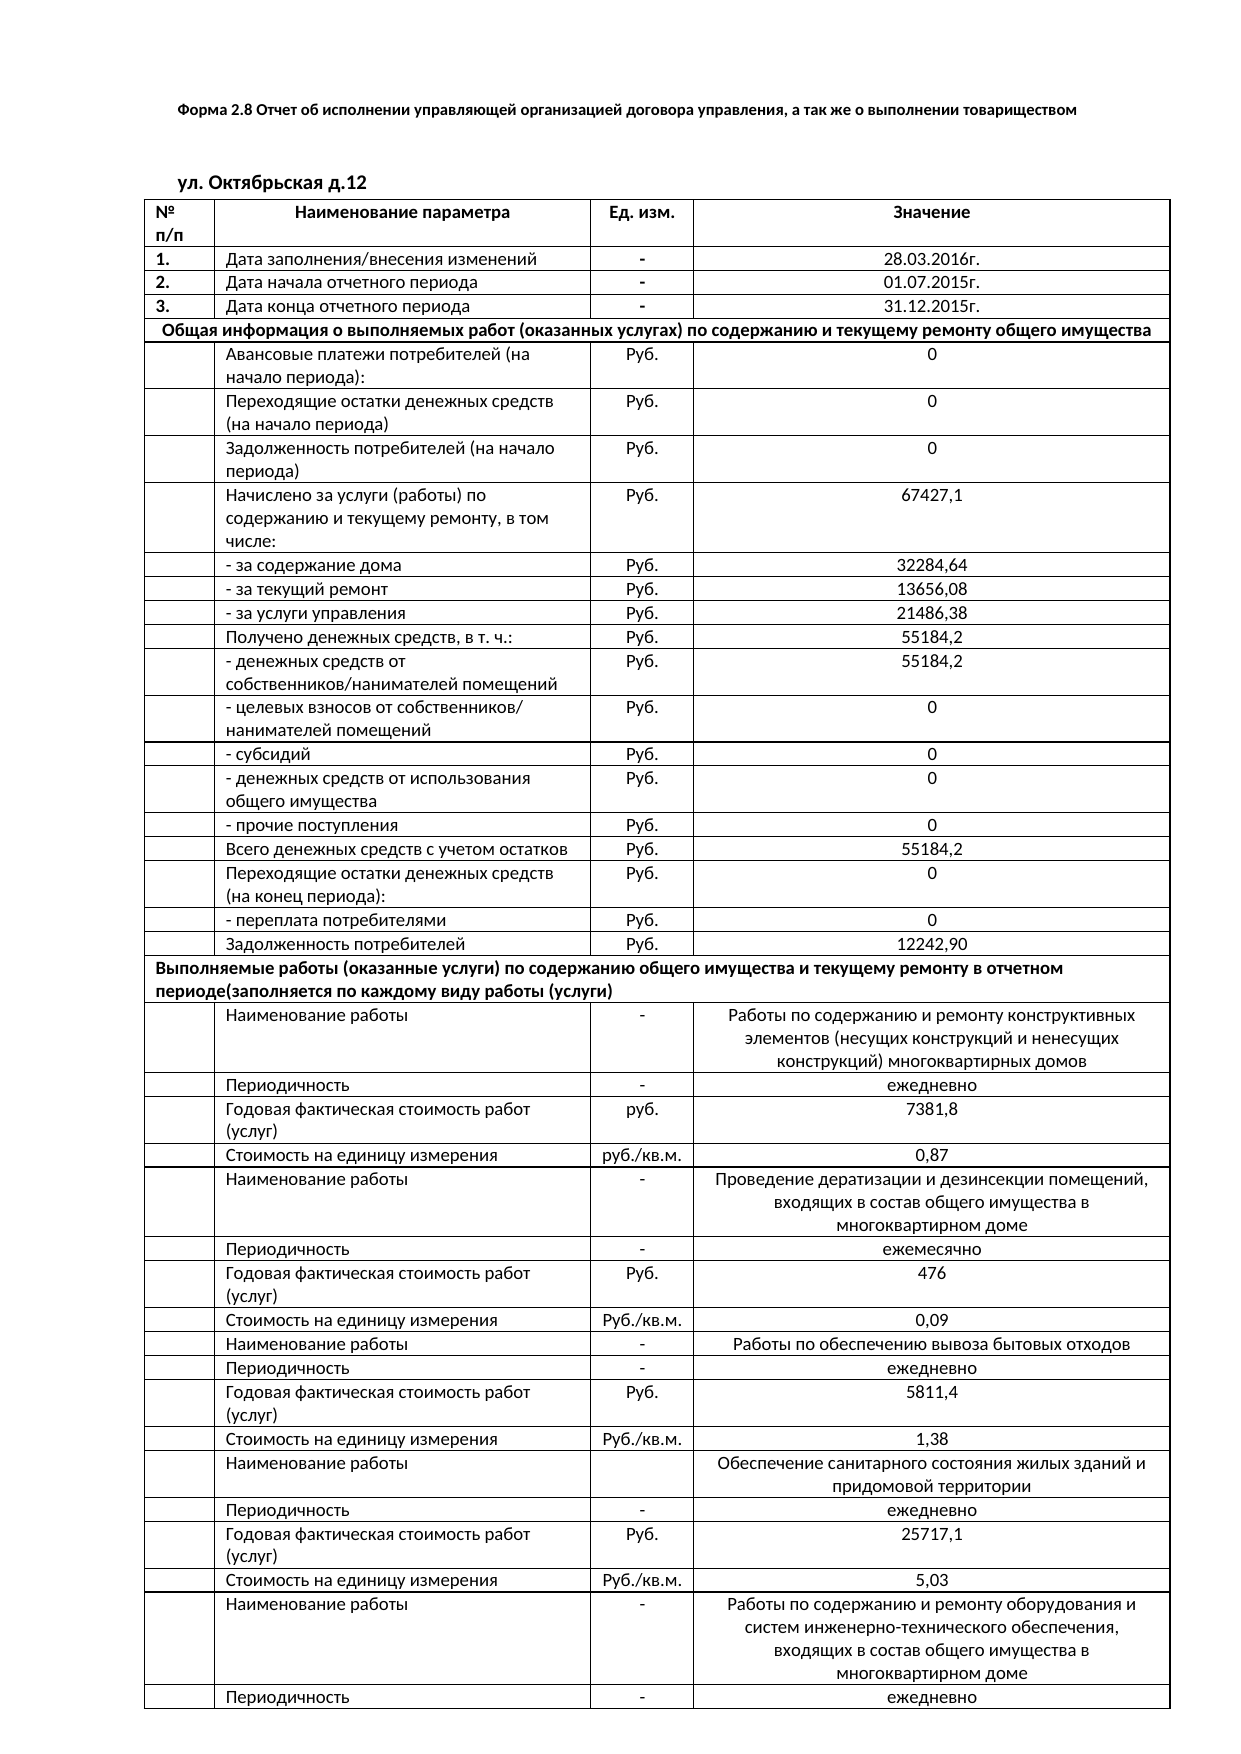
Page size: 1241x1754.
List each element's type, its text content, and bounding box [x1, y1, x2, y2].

table_cell ежедневно [694, 1685, 1169, 1708]
table_cell [145, 601, 214, 624]
table_cell Работы по содержанию и ремонту оборудования и систем инженерно-технического обеспечения, входящих в состав общего имущества в многоквартирном доме [694, 1593, 1169, 1684]
table_cell Наименование работы [215, 1593, 590, 1684]
table_cell Руб. [591, 813, 693, 836]
table_cell 0 [694, 696, 1169, 741]
table_cell Дата начала отчетного периода [215, 271, 590, 293]
table_cell 5,03 [694, 1569, 1169, 1591]
table_cell ежедневно [694, 1498, 1169, 1521]
table_cell ежедневно [694, 1073, 1169, 1096]
table_cell [145, 389, 214, 435]
table_cell 2. [145, 271, 214, 293]
table_cell Руб. [591, 861, 693, 907]
table_cell Руб. [591, 577, 693, 600]
table_cell [145, 908, 214, 931]
table_cell - [591, 1356, 693, 1379]
table_cell Годовая фактическая стоимость работ (услуг) [215, 1522, 590, 1567]
text Форма 2.8 Отчет об исполнении управляющей организацией договора управления, а так же о выполнении товариществом [177, 99, 1152, 120]
table_cell [145, 1308, 214, 1331]
table_cell Руб./кв.м. [591, 1427, 693, 1450]
table_cell - [591, 295, 693, 317]
table_cell 32284,64 [694, 553, 1169, 576]
table_cell [591, 1451, 693, 1497]
table_cell Руб. [591, 625, 693, 648]
table_cell [145, 1356, 214, 1379]
table_cell [145, 837, 214, 860]
table_cell [145, 696, 214, 741]
table_cell Дата конца отчетного периода [215, 295, 590, 317]
table_cell [145, 343, 214, 388]
table_cell Стоимость на единицу измерения [215, 1569, 590, 1591]
table_cell Руб. [591, 908, 693, 931]
table_cell - [591, 1003, 693, 1072]
table_cell [145, 1332, 214, 1355]
table_cell [145, 1569, 214, 1591]
table_cell [145, 766, 214, 812]
table_cell 0 [694, 813, 1169, 836]
table_cell Периодичность [215, 1237, 590, 1260]
table_cell - [591, 1593, 693, 1684]
table_cell Стоимость на единицу измерения [215, 1308, 590, 1331]
table_cell 31.12.2015г. [694, 295, 1169, 317]
table_cell 1. [145, 247, 214, 269]
table_cell [145, 813, 214, 836]
table_cell 0 [694, 436, 1169, 482]
table_cell - денежных средств от использования общего имущества [215, 766, 590, 812]
table_cell [145, 1427, 214, 1450]
table_cell [145, 1380, 214, 1426]
table_cell Руб. [591, 932, 693, 955]
table_cell Наименование работы [215, 1332, 590, 1355]
table_cell 01.07.2015г. [694, 271, 1169, 293]
table_cell - [591, 1168, 693, 1236]
table_cell 5811,4 [694, 1380, 1169, 1426]
table_cell 3. [145, 295, 214, 317]
table_cell Задолженность потребителей (на начало периода) [215, 436, 590, 482]
table_cell Руб. [591, 553, 693, 576]
table_cell 55184,2 [694, 625, 1169, 648]
table_cell Переходящие остатки денежных средств (на начало периода) [215, 389, 590, 435]
table_cell Получено денежных средств, в т. ч.: [215, 625, 590, 648]
table_cell - [591, 271, 693, 293]
table_cell руб./кв.м. [591, 1144, 693, 1166]
table_cell [145, 1168, 214, 1236]
table_cell [145, 1685, 214, 1708]
table_cell Руб. [591, 601, 693, 624]
table_cell [145, 1144, 214, 1166]
table_cell Выполняемые работы (оказанные услуги) по содержанию общего имущества и текущему ремонту в отчетном периоде(заполняется по каждому виду работы (услуги) [145, 956, 1169, 1002]
table_cell Руб. [591, 696, 693, 741]
table_cell 0 [694, 343, 1169, 388]
table_cell Переходящие остатки денежных средств (на конец периода): [215, 861, 590, 907]
table_cell [145, 1261, 214, 1307]
table_cell Руб. [591, 1261, 693, 1307]
table_cell [145, 649, 214, 694]
table_cell 0 [694, 389, 1169, 435]
table_header Значение [694, 200, 1169, 246]
table_cell - [591, 1332, 693, 1355]
table_cell 0 [694, 743, 1169, 765]
table_cell Периодичность [215, 1685, 590, 1708]
table_header Наименование параметра [215, 200, 590, 246]
table_cell Периодичность [215, 1073, 590, 1096]
table_cell [145, 1003, 214, 1072]
table_cell - [591, 1498, 693, 1521]
table_cell 55184,2 [694, 649, 1169, 694]
table_cell - за содержание дома [215, 553, 590, 576]
table_cell 7381,8 [694, 1097, 1169, 1142]
table_cell - [591, 247, 693, 269]
table_cell [145, 577, 214, 600]
table_cell Стоимость на единицу измерения [215, 1427, 590, 1450]
table_cell Наименование работы [215, 1003, 590, 1072]
table_cell 21486,38 [694, 601, 1169, 624]
table_header № п/п [145, 200, 214, 246]
table_cell Руб./кв.м. [591, 1569, 693, 1591]
table_cell Периодичность [215, 1498, 590, 1521]
table_cell Работы по содержанию и ремонту конструктивных элементов (несущих конструкций и ненесущих конструкций) многоквартирных домов [694, 1003, 1169, 1072]
table_cell Авансовые платежи потребителей (на начало периода): [215, 343, 590, 388]
table_cell Стоимость на единицу измерения [215, 1144, 590, 1166]
table_cell 0 [694, 908, 1169, 931]
table_cell [145, 1451, 214, 1497]
table_cell [145, 436, 214, 482]
table_cell 0 [694, 861, 1169, 907]
table_cell Руб. [591, 483, 693, 552]
table_cell - субсидий [215, 743, 590, 765]
table_cell Руб. [591, 389, 693, 435]
table_cell [145, 1073, 214, 1096]
table_cell Всего денежных средств с учетом остатков [215, 837, 590, 860]
table_cell Наименование работы [215, 1168, 590, 1236]
table_cell 28.03.2016г. [694, 247, 1169, 269]
table_cell - прочие поступления [215, 813, 590, 836]
table_cell [145, 743, 214, 765]
table_cell Общая информация о выполняемых работ (оказанных услугах) по содержанию и текущему ремонту общего имущества [145, 319, 1169, 341]
table_cell Руб. [591, 1380, 693, 1426]
table_cell [145, 861, 214, 907]
table_cell - переплата потребителями [215, 908, 590, 931]
table_cell - [591, 1073, 693, 1096]
table_cell [145, 1237, 214, 1260]
table_cell [145, 1097, 214, 1142]
table_cell Задолженность потребителей [215, 932, 590, 955]
table_cell Годовая фактическая стоимость работ (услуг) [215, 1097, 590, 1142]
table_cell Руб. [591, 766, 693, 812]
table_cell Руб. [591, 649, 693, 694]
table_cell 55184,2 [694, 837, 1169, 860]
table_cell 0,09 [694, 1308, 1169, 1331]
table_cell Работы по обеспечению вывоза бытовых отходов [694, 1332, 1169, 1355]
table_cell Периодичность [215, 1356, 590, 1379]
table_cell [145, 553, 214, 576]
table_cell Обеспечение санитарного состояния жилых зданий и придомовой территории [694, 1451, 1169, 1497]
table_cell ежедневно [694, 1356, 1169, 1379]
table_cell 25717,1 [694, 1522, 1169, 1567]
table_cell руб. [591, 1097, 693, 1142]
table_cell Начислено за услуги (работы) по содержанию и текущему ремонту, в том числе: [215, 483, 590, 552]
table_cell Наименование работы [215, 1451, 590, 1497]
table_cell [145, 932, 214, 955]
table_cell ежемесячно [694, 1237, 1169, 1260]
table_cell [145, 625, 214, 648]
table_cell Руб. [591, 343, 693, 388]
text ул. Октябрьская д.12 [177, 169, 1152, 195]
table_cell Руб./кв.м. [591, 1308, 693, 1331]
table_cell - целевых взносов от собственников/ нанимателей помещений [215, 696, 590, 741]
table_cell Руб. [591, 837, 693, 860]
table_cell - [591, 1685, 693, 1708]
table_cell [145, 1522, 214, 1567]
table_cell Руб. [591, 743, 693, 765]
table_cell Руб. [591, 1522, 693, 1567]
table_cell - денежных средств от собственников/нанимателей помещений [215, 649, 590, 694]
table_header Ед. изм. [591, 200, 693, 246]
table_cell 67427,1 [694, 483, 1169, 552]
table_cell - за текущий ремонт [215, 577, 590, 600]
table_cell Дата заполнения/внесения изменений [215, 247, 590, 269]
table_cell 0,87 [694, 1144, 1169, 1166]
table_cell - [591, 1237, 693, 1260]
table_cell [145, 1593, 214, 1684]
table_cell [145, 1498, 214, 1521]
table_cell 0 [694, 766, 1169, 812]
table_cell [145, 483, 214, 552]
table_cell Годовая фактическая стоимость работ (услуг) [215, 1261, 590, 1307]
table_cell - за услуги управления [215, 601, 590, 624]
table_cell Руб. [591, 436, 693, 482]
table_cell 476 [694, 1261, 1169, 1307]
table_cell 12242,90 [694, 932, 1169, 955]
table_cell 1,38 [694, 1427, 1169, 1450]
table_cell Годовая фактическая стоимость работ (услуг) [215, 1380, 590, 1426]
table_cell 13656,08 [694, 577, 1169, 600]
table_cell Проведение дератизации и дезинсекции помещений, входящих в состав общего имущества в многоквартирном доме [694, 1168, 1169, 1236]
